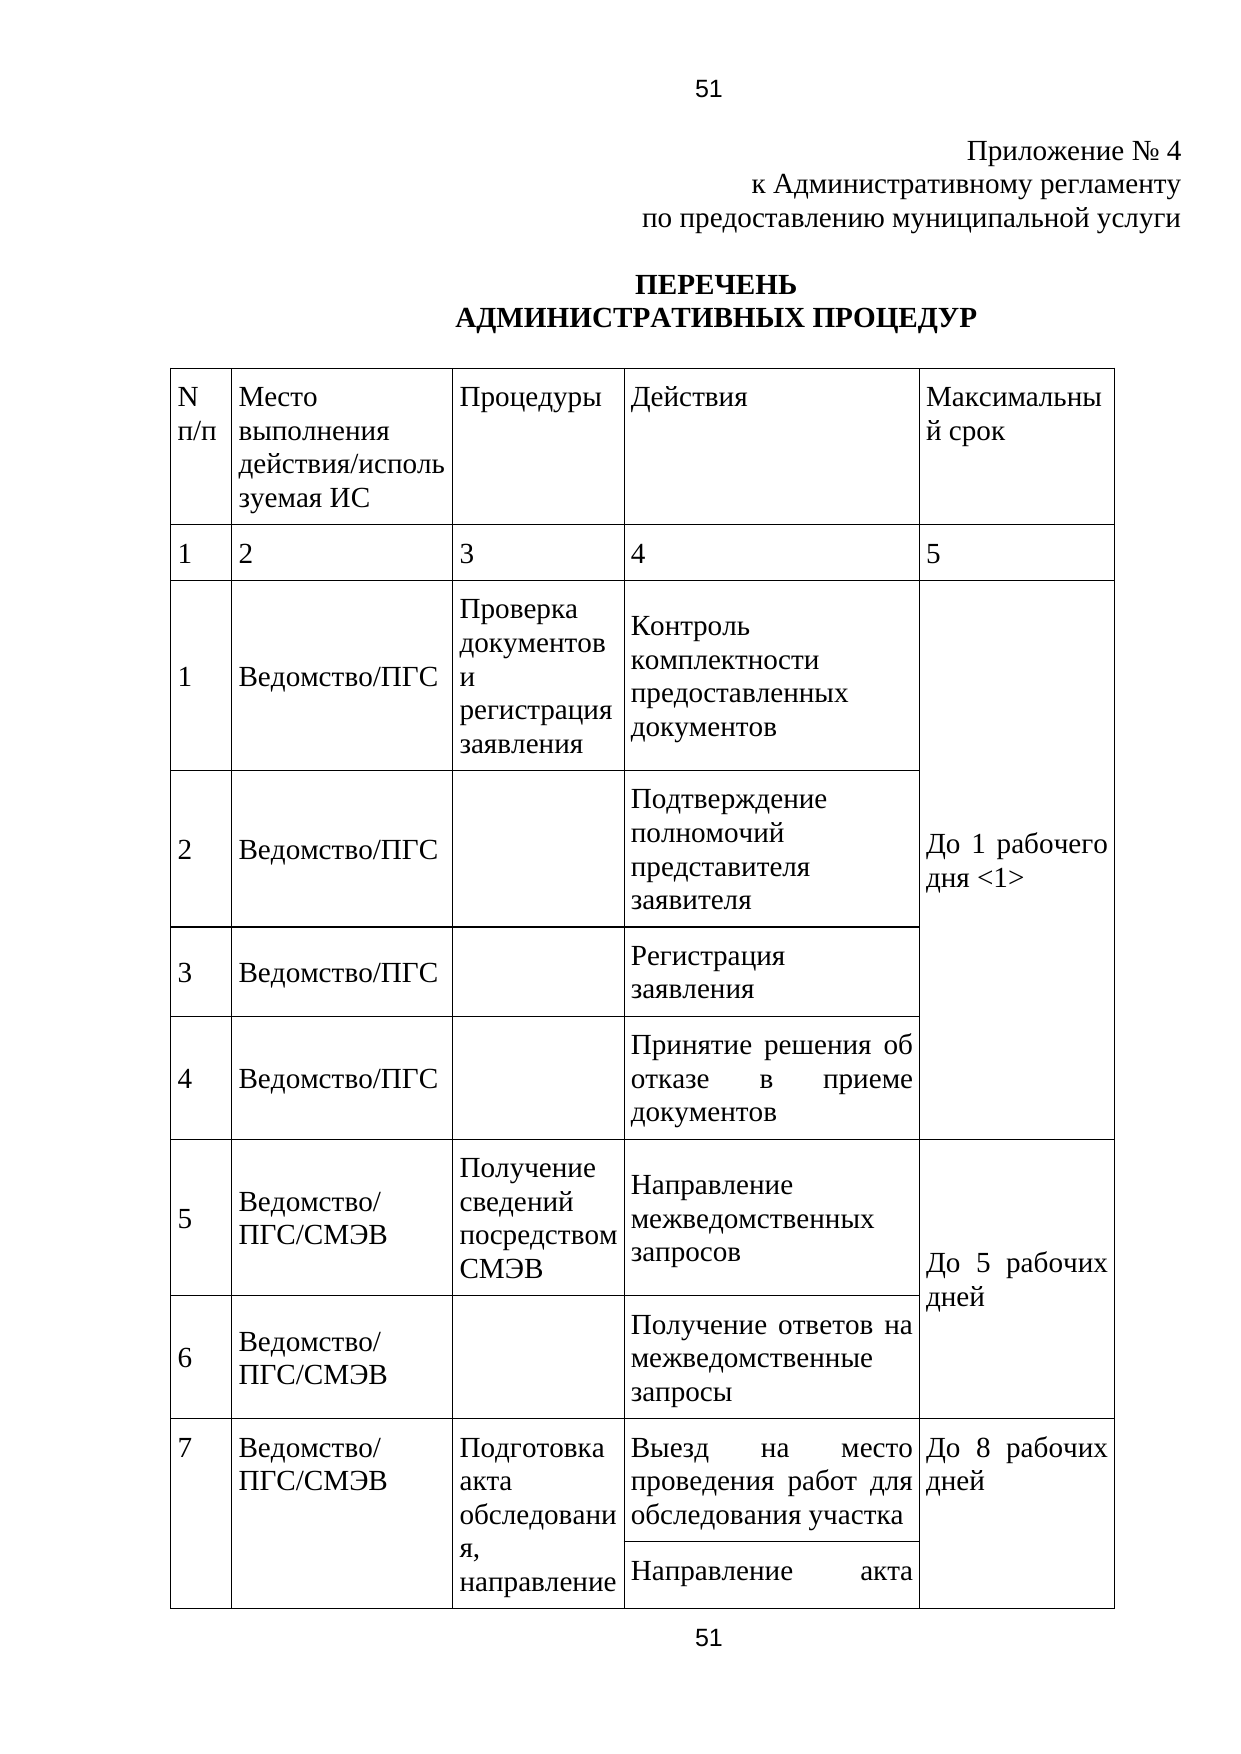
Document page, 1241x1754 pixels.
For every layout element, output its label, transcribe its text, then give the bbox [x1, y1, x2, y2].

table_cell 3 [171, 928, 231, 1016]
table_cell 5 [171, 1140, 231, 1295]
table_cell До 1 рабочего дня <1> [920, 581, 1114, 1139]
table_cell Регистрация заявления [625, 928, 919, 1016]
table_cell Выезд на место проведения работ для обследования участка [625, 1419, 919, 1541]
table_cell Ведомство/ПГС [232, 771, 452, 926]
table_header Место выполнения действия/используемая ИС [232, 369, 452, 524]
table_cell Получение сведений посредством СМЭВ [453, 1140, 624, 1295]
table_cell Ведомство/ПГС/СМЭВ [232, 1140, 452, 1295]
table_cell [625, 1542, 919, 1608]
text Приложение № 4 [177, 133, 1181, 166]
table_cell 1 [171, 581, 231, 770]
table_cell 5 [920, 525, 1114, 580]
table_cell До 8 рабочих дней [920, 1419, 1114, 1608]
table_cell Подтверждение полномочий представителя заявителя [625, 771, 919, 926]
table_cell 6 [171, 1296, 231, 1418]
table_cell Подготовка акта обследования, направление начислений компенсационной стоимости [453, 1419, 624, 1608]
table_cell Направление межведомственных запросов [625, 1140, 919, 1295]
table_cell Ведомство/ПГС [232, 1017, 452, 1139]
table_cell Ведомство/ПГС/СМЭВ [232, 1296, 452, 1418]
table_cell Получение ответов на межведомственные запросы [625, 1296, 919, 1418]
table_cell Принятие решения об отказе в приеме документов [625, 1017, 919, 1139]
table_cell Ведомство/ПГС [232, 928, 452, 1016]
title АДМИНИСТРАТИВНЫХ ПРОЦЕДУР [177, 301, 1181, 334]
table_header Максимальный срок [920, 369, 1114, 524]
table_cell 2 [171, 771, 231, 926]
text по предоставлению муниципальной услуги [177, 200, 1181, 233]
title ПЕРЕЧЕНЬ [177, 267, 1181, 301]
table_header Действия [625, 369, 919, 524]
table_cell Проверка документов и регистрация заявления [453, 581, 624, 770]
table_cell Ведомство/ПГС/СМЭВ [232, 1419, 452, 1608]
table_cell 4 [171, 1017, 231, 1139]
table_cell Контроль комплектности предоставленных документов [625, 581, 919, 770]
text к Административному регламенту [177, 166, 1181, 200]
table_cell 7 [171, 1419, 231, 1608]
table_cell [453, 771, 624, 926]
table_cell До 5 рабочих дней [920, 1140, 1114, 1418]
table_cell [453, 1017, 624, 1139]
table_header Процедуры [453, 369, 624, 524]
table_cell [453, 928, 624, 1016]
table_cell 1 [171, 525, 231, 580]
table_cell [453, 1296, 624, 1418]
table_cell 2 [232, 525, 452, 580]
table_header N п/п [171, 369, 231, 524]
table_cell Ведомство/ПГС [232, 581, 452, 770]
table_cell 3 [453, 525, 624, 580]
table_cell 4 [625, 525, 919, 580]
